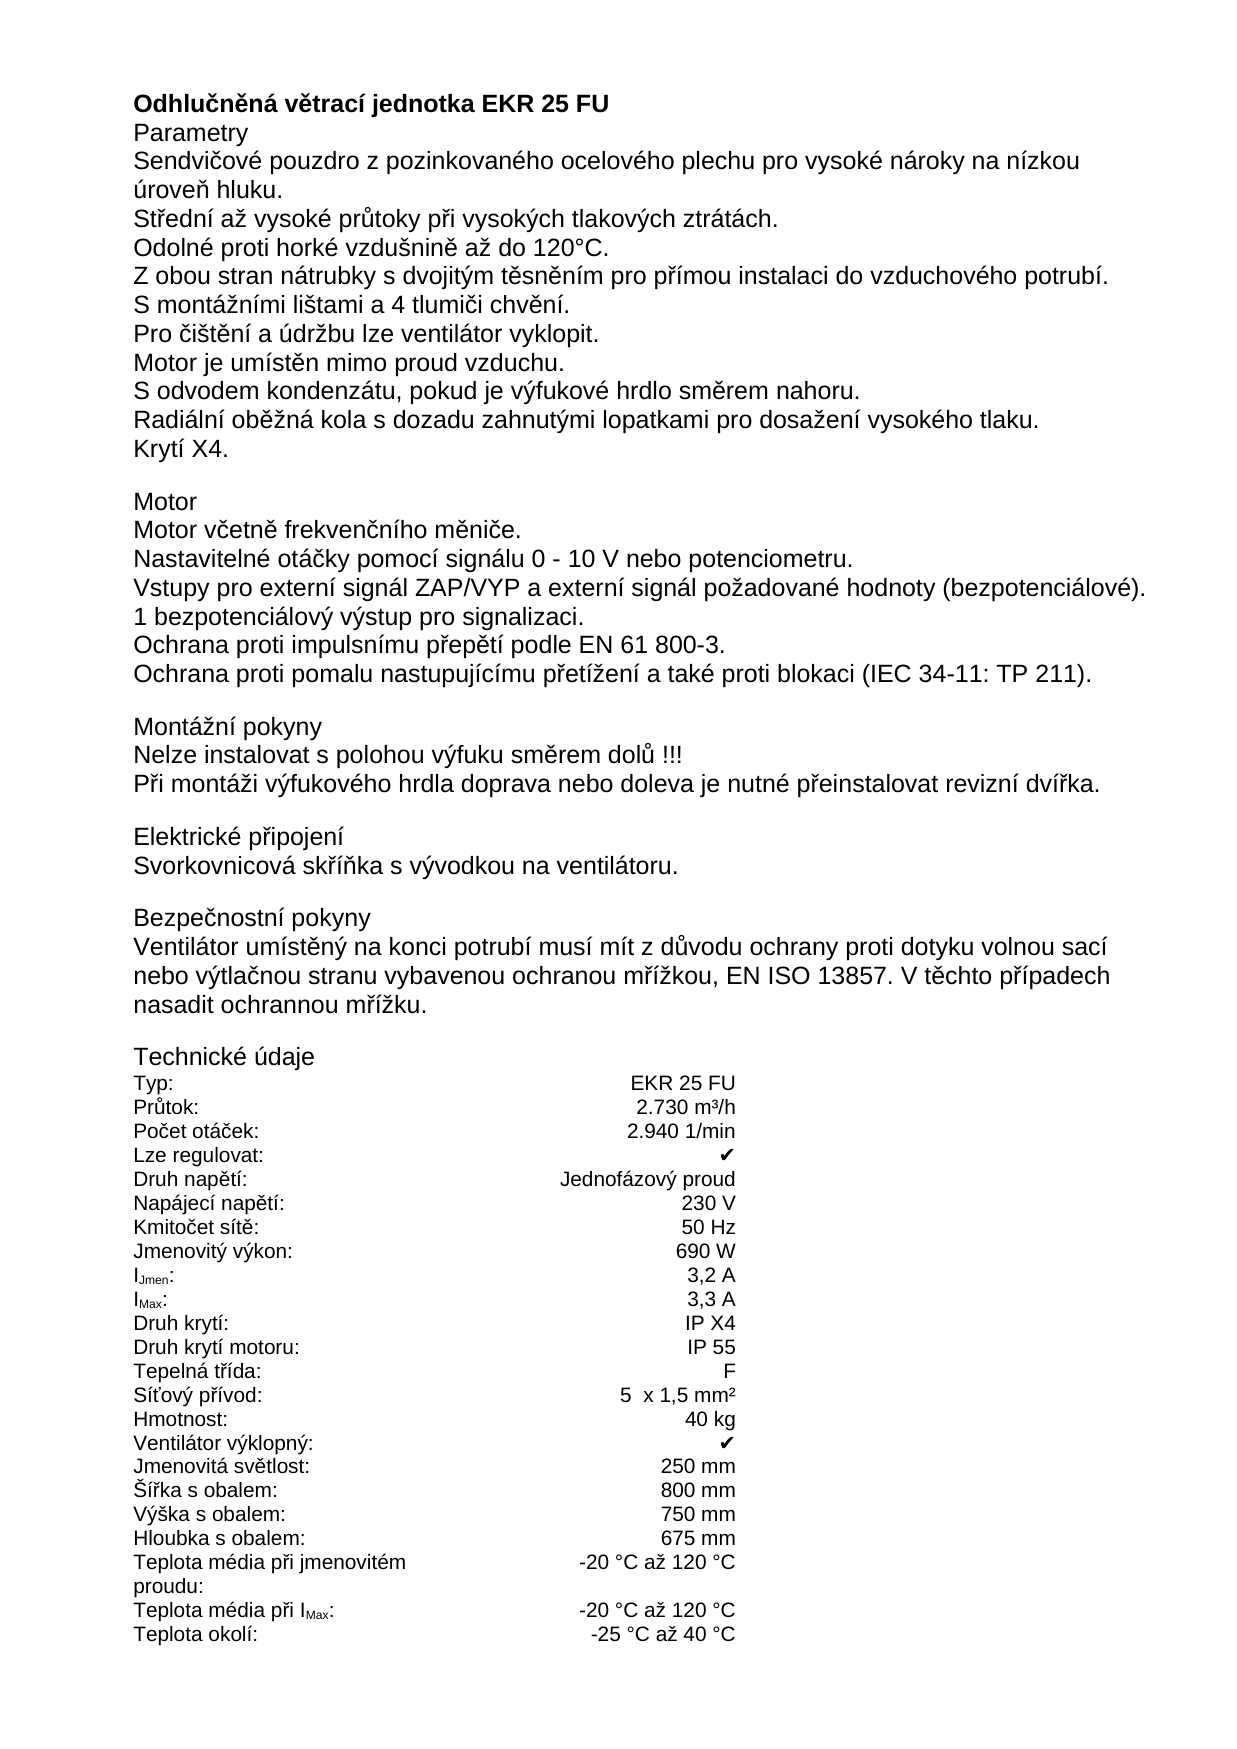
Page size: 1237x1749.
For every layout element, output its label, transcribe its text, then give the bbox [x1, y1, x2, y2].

table_cell IJmen: [122, 1263, 434, 1287]
table_cell Kmitočet sítě: [122, 1215, 434, 1239]
table_cell -20 °C až 120 °C [434, 1550, 747, 1598]
table_cell Lze regulovat: [122, 1143, 434, 1167]
text Sendvičové pouzdro z pozinkovaného ocelového plechu pro vysoké nároky na nízkou úroveň hluku. [133, 146, 1148, 204]
table_cell -20 °C až 120 °C [434, 1598, 747, 1622]
table_cell Jednofázový proud [434, 1167, 747, 1191]
table_cell Hloubka s obalem: [122, 1526, 434, 1550]
text Nelze instalovat s polohou výfuku směrem dolů !!! [133, 740, 1148, 769]
table_cell 675 mm [434, 1526, 747, 1550]
table_cell 3,3 A [434, 1287, 747, 1311]
text Ventilátor umístěný na konci potrubí musí mít z důvodu ochrany proti dotyku volnou sací nebo výtlačnou stranu vybavenou ochranou mřížkou, EN ISO 13857. V těchto případech nasadit ochrannou mřížku. [133, 932, 1148, 1018]
text Vstupy pro externí signál ZAP/VYP a externí signál požadované hodnoty (bezpotenciálové). [133, 573, 1148, 601]
table_header EKR 25 FU [434, 1071, 747, 1095]
table_cell Šířka s obalem: [122, 1478, 434, 1502]
table_cell Počet otáček: [122, 1119, 434, 1143]
text Montážní pokyny [133, 712, 1148, 740]
text Technické údaje [133, 1042, 1148, 1071]
table_cell IP 55 [434, 1335, 747, 1358]
table_cell 3,2 A [434, 1263, 747, 1287]
table_cell Hmotnost: [122, 1406, 434, 1430]
text Bezpečnostní pokyny [133, 903, 1148, 932]
text S odvodem kondenzátu, pokud je výfukové hrdlo směrem nahoru. [133, 376, 1148, 405]
table_cell -25 °C až 40 °C [434, 1622, 747, 1646]
table_cell Druh krytí motoru: [122, 1335, 434, 1358]
table_cell Teplota média při IMax: [122, 1598, 434, 1622]
text Parametry [133, 117, 1148, 146]
table_cell 750 mm [434, 1502, 747, 1526]
table_cell Výška s obalem: [122, 1502, 434, 1526]
text Elektrické připojení [133, 822, 1148, 851]
table_cell 5 x 1,5 mm² [434, 1383, 747, 1406]
text Odolné proti horké vzdušnině až do 120°C. [133, 232, 1148, 261]
table_cell Jmenovitá světlost: [122, 1454, 434, 1478]
table_cell Teplota média při jmenovitém proudu: [122, 1550, 434, 1598]
table_cell Teplota okolí: [122, 1622, 434, 1646]
table_cell 250 mm [434, 1454, 747, 1478]
table_cell IP X4 [434, 1311, 747, 1334]
table_cell Tepelná třída: [122, 1359, 434, 1382]
text Krytí X4. [133, 434, 1148, 462]
table_header Typ: [122, 1071, 434, 1095]
text Motor je umístěn mimo proud vzduchu. [133, 347, 1148, 376]
table_cell 230 V [434, 1191, 747, 1215]
text 1 bezpotenciálový výstup pro signalizaci. [133, 601, 1148, 630]
table_cell 2.940 1/min [434, 1119, 747, 1143]
table_cell IMax: [122, 1287, 434, 1311]
table_cell 50 Hz [434, 1215, 747, 1239]
text Ochrana proti pomalu nastupujícímu přetížení a také proti blokaci (IEC 34-11: TP 211). [133, 659, 1148, 688]
table_cell 2.730 m³/h [434, 1095, 747, 1119]
table_cell Druh krytí: [122, 1311, 434, 1334]
table_cell Druh napětí: [122, 1167, 434, 1191]
text Při montáži výfukového hrdla doprava nebo doleva je nutné přeinstalovat revizní dvířka. [133, 769, 1148, 798]
table_cell ✔ [434, 1430, 747, 1454]
text Svorkovnicová skříňka s vývodkou na ventilátoru. [133, 851, 1148, 879]
text Motor včetně frekvenčního měniče. [133, 515, 1148, 544]
text Radiální oběžná kola s dozadu zahnutými lopatkami pro dosažení vysokého tlaku. [133, 405, 1148, 434]
text S montážními lištami a 4 tlumiči chvění. [133, 290, 1148, 319]
table_cell Průtok: [122, 1095, 434, 1119]
text Pro čištění a údržbu lze ventilátor vyklopit. [133, 319, 1148, 347]
table_cell Ventilátor výklopný: [122, 1430, 434, 1454]
table_cell Napájecí napětí: [122, 1191, 434, 1215]
text Z obou stran nátrubky s dvojitým těsněním pro přímou instalaci do vzduchového potrubí. [133, 261, 1148, 290]
table_cell 690 W [434, 1239, 747, 1263]
table_cell Síťový přívod: [122, 1383, 434, 1406]
text Střední až vysoké průtoky při vysokých tlakových ztrátách. [133, 204, 1148, 232]
table_cell 40 kg [434, 1406, 747, 1430]
text Nastavitelné otáčky pomocí signálu 0 - 10 V nebo potenciometru. [133, 544, 1148, 573]
text Odhlučněná větrací jednotka EKR 25 FU [133, 89, 1148, 117]
table_cell Jmenovitý výkon: [122, 1239, 434, 1263]
text Ochrana proti impulsnímu přepětí podle EN 61 800-3. [133, 630, 1148, 659]
text Motor [133, 486, 1148, 515]
table_cell 800 mm [434, 1478, 747, 1502]
table_cell ✔ [434, 1143, 747, 1167]
table_cell F [434, 1359, 747, 1382]
